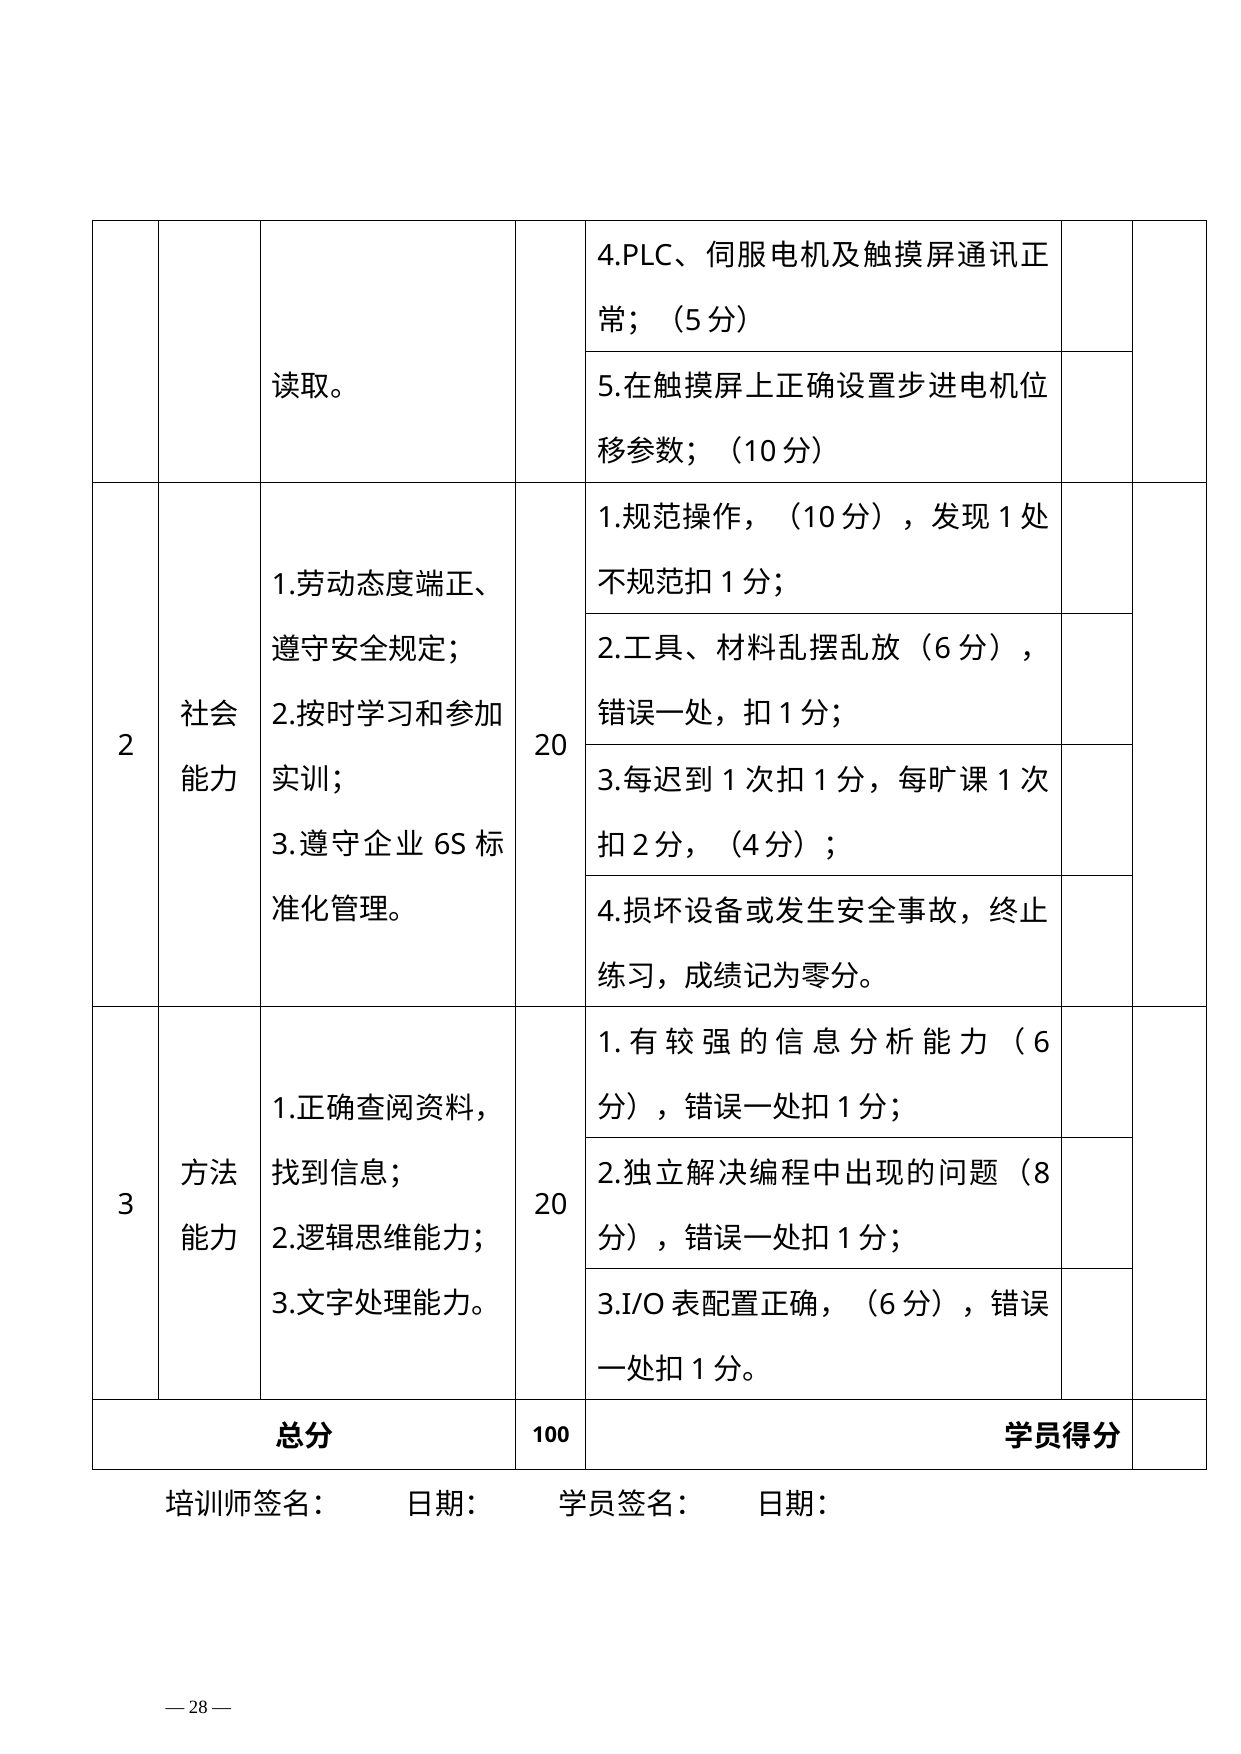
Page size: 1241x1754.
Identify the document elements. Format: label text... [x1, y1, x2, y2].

table_cell [1062, 745, 1132, 875]
table_cell 1.正确查阅资料，找到信息； 2.逻辑思维能力； 3.文字处理能力。 [261, 1007, 515, 1399]
table_cell [1062, 1269, 1132, 1399]
table_cell 3.每迟到1次扣1分，每旷课1次扣2分，（4分）； [586, 745, 1061, 875]
table_cell 社会能力 [159, 483, 260, 1006]
table_cell 100 [516, 1400, 585, 1468]
table_cell [1062, 1007, 1132, 1137]
table_cell 1.有较强的信息分析能力（6分），错误一处扣1分； [586, 1007, 1061, 1137]
table_cell 1.劳动态度端正、遵守安全规定； 2.按时学习和参加实训； 3.遵守企业6S标准化管理。 [261, 483, 515, 1006]
table_cell 2.独立解决编程中出现的问题（8分），错误一处扣1分； [586, 1138, 1061, 1268]
table_cell 1.规范操作，（10分），发现1处不规范扣1分； [586, 483, 1061, 613]
table_cell 4.损坏设备或发生安全事故，终止练习，成绩记为零分。 [586, 876, 1061, 1006]
table_cell 2.工具、材料乱摆乱放（6分），错误一处，扣1分； [586, 614, 1061, 744]
table_cell 总分 [93, 1400, 515, 1468]
table_cell [1133, 483, 1206, 1006]
table_cell [1062, 483, 1132, 613]
table_cell [1062, 221, 1132, 351]
table_cell 方法能力 [159, 1007, 260, 1399]
table_cell [1062, 614, 1132, 744]
table_cell 3 [93, 1007, 158, 1399]
table_cell 2 [93, 483, 158, 1006]
table_cell 20 [516, 1007, 585, 1399]
table_cell 3.I/O表配置正确，（6分），错误一处扣1分。 [586, 1269, 1061, 1399]
table_cell 20 [516, 483, 585, 1006]
table_cell 4.PLC、伺服电机及触摸屏通讯正常；（5分） [586, 221, 1061, 351]
table_cell 5.在触摸屏上正确设置步进电机位移参数；（10分） [586, 352, 1061, 482]
table_cell [1062, 876, 1132, 1006]
table_cell [1133, 1400, 1206, 1468]
table_cell [1062, 1138, 1132, 1268]
table_cell [1133, 1007, 1206, 1399]
table_cell 学员得分 [586, 1400, 1132, 1468]
text 培训师签名： 日期： 学员签名： 日期： [165, 1470, 1104, 1534]
table_cell [1062, 352, 1132, 482]
